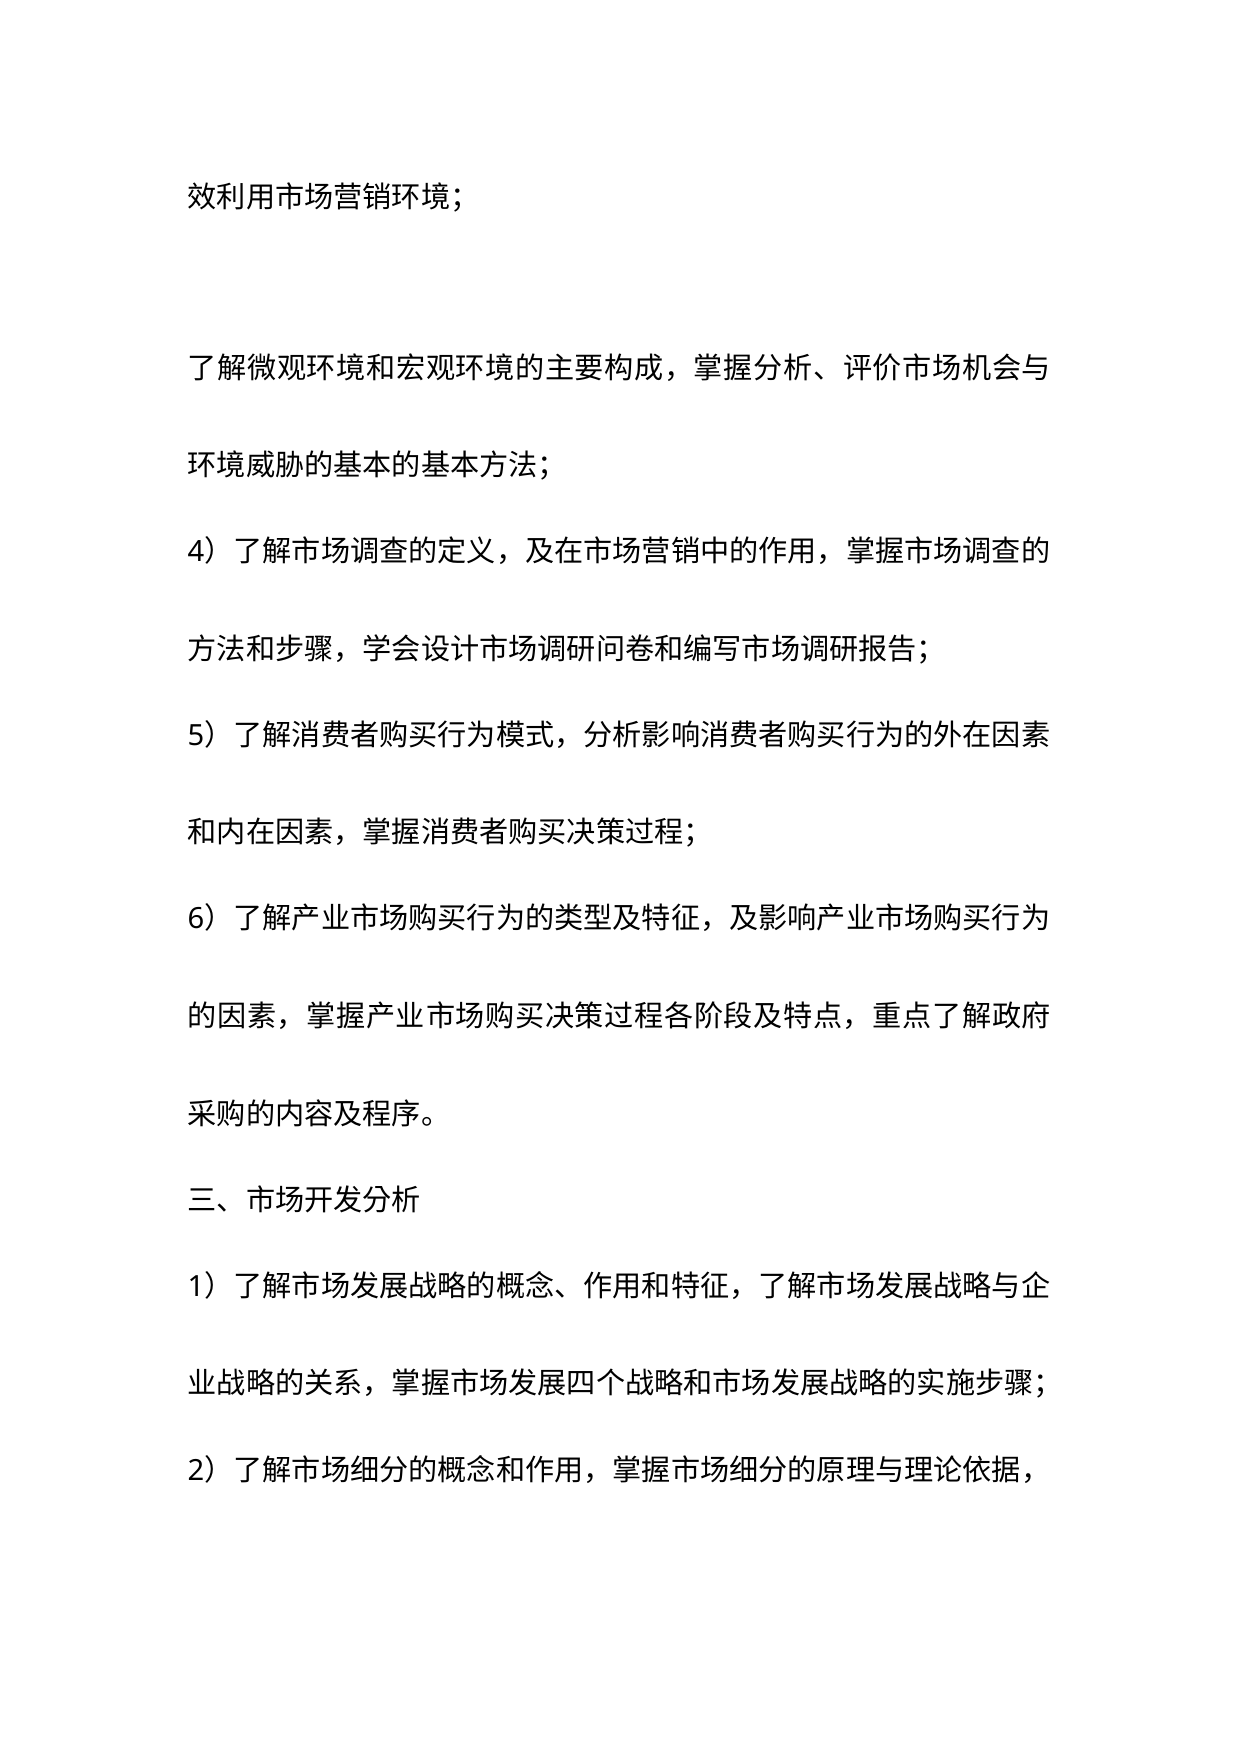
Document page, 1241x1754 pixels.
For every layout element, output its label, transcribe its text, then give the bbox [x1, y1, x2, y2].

text 了解微观环境和宏观环境的主要构成，掌握分析、评价市场机会与环境威胁的基本的基本方法； [187, 333, 1053, 495]
text 4）了解市场调查的定义，及在市场营销中的作用，掌握市场调查的方法和步骤，学会设计市场调研问卷和编写市场调研报告； [187, 517, 1053, 679]
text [187, 1435, 1053, 1500]
text 三、市场开发分析 [187, 1165, 1053, 1230]
text 1）了解市场发展战略的概念、作用和特征，了解市场发展战略与企业战略的关系，掌握市场发展四个战略和市场发展战略的实施步骤； [187, 1251, 1053, 1414]
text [187, 162, 1053, 227]
text 5）了解消费者购买行为模式，分析影响消费者购买行为的外在因素和内在因素，掌握消费者购买决策过程； [187, 700, 1053, 863]
text 6）了解产业市场购买行为的类型及特征，及影响产业市场购买行为的因素，掌握产业市场购买决策过程各阶段及特点，重点了解政府采购的内容及程序。 [187, 884, 1053, 1144]
